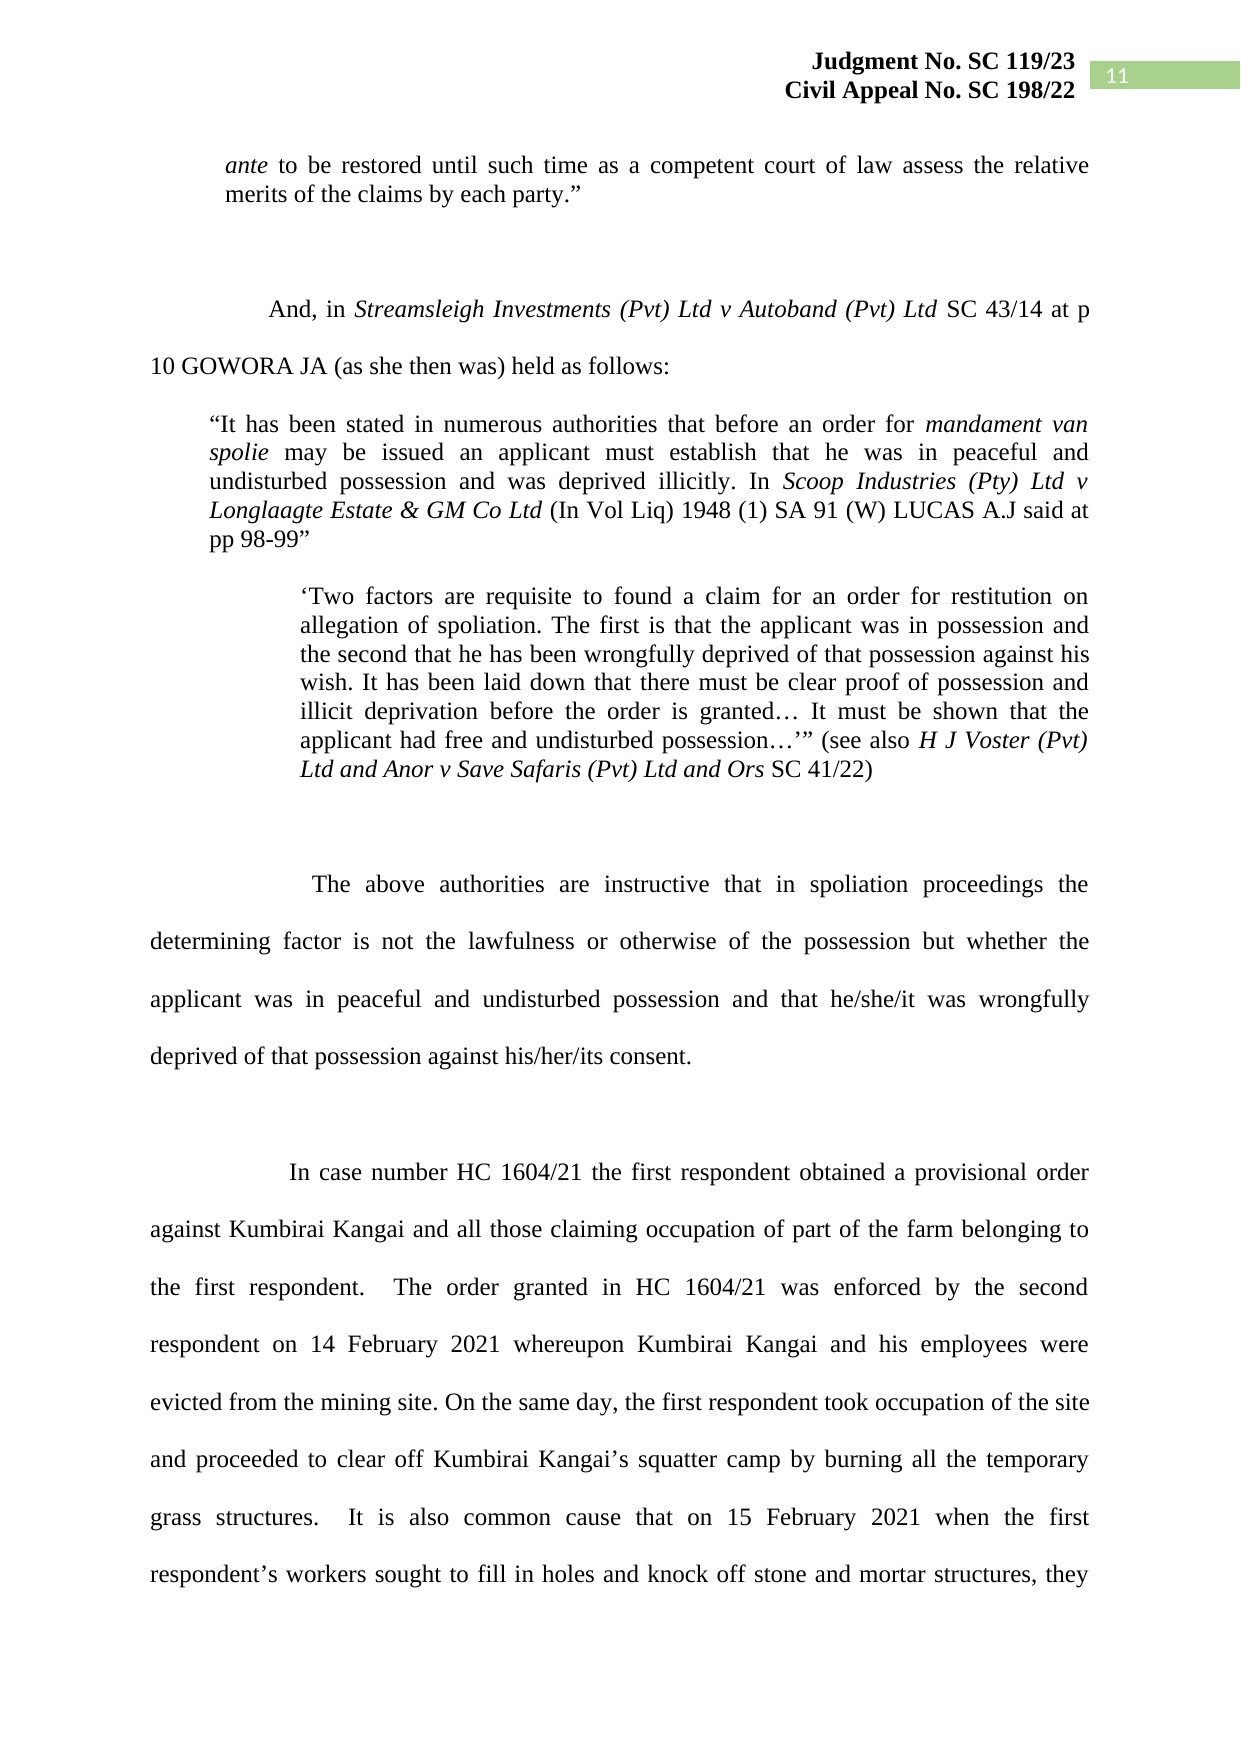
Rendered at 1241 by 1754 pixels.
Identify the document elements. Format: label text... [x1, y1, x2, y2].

text “It has been stated in numerous authorities that before an order for mandament van spolie may be issued an applicant must establish that he was in peaceful and undisturbed possession and was deprived illicitly. In Scoop Industries (Pty) Ltd v Longlaagte Estate & GM Co Ltd (In Vol Liq) 1948 (1) SA 91 (W) LUCAS A.J said at pp 98-99” [209, 409, 1090, 552]
text ‘Two factors are requisite to found a claim for an order for restitution on allegation of spoliation. The first is that the applicant was in possession and the second that he has been wrongfully deprived of that possession against his wish. It has been laid down that there must be clear proof of possession and illicit deprivation before the order is granted… It must be shown that the applicant had free and undisturbed possession…’” (see also H J Voster (Pvt) Ltd and Anor v Save Safaris (Pvt) Ltd and Ors SC 41/22) [300, 581, 1090, 782]
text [209, 150, 1090, 207]
text And, in Streamsleigh Investments (Pvt) Ltd v Autoband (Pvt) Ltd SC 43/14 at p 10 GOWORA JA (as she then was) held as follows: [150, 294, 1090, 380]
text The above authorities are instructive that in spoliation proceedings the determining factor is not the lawfulness or otherwise of the possession but whether the applicant was in peaceful and undisturbed possession and that he/she/it was wrongfully deprived of that possession against his/her/its consent. [150, 869, 1090, 1070]
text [150, 1157, 1090, 1588]
